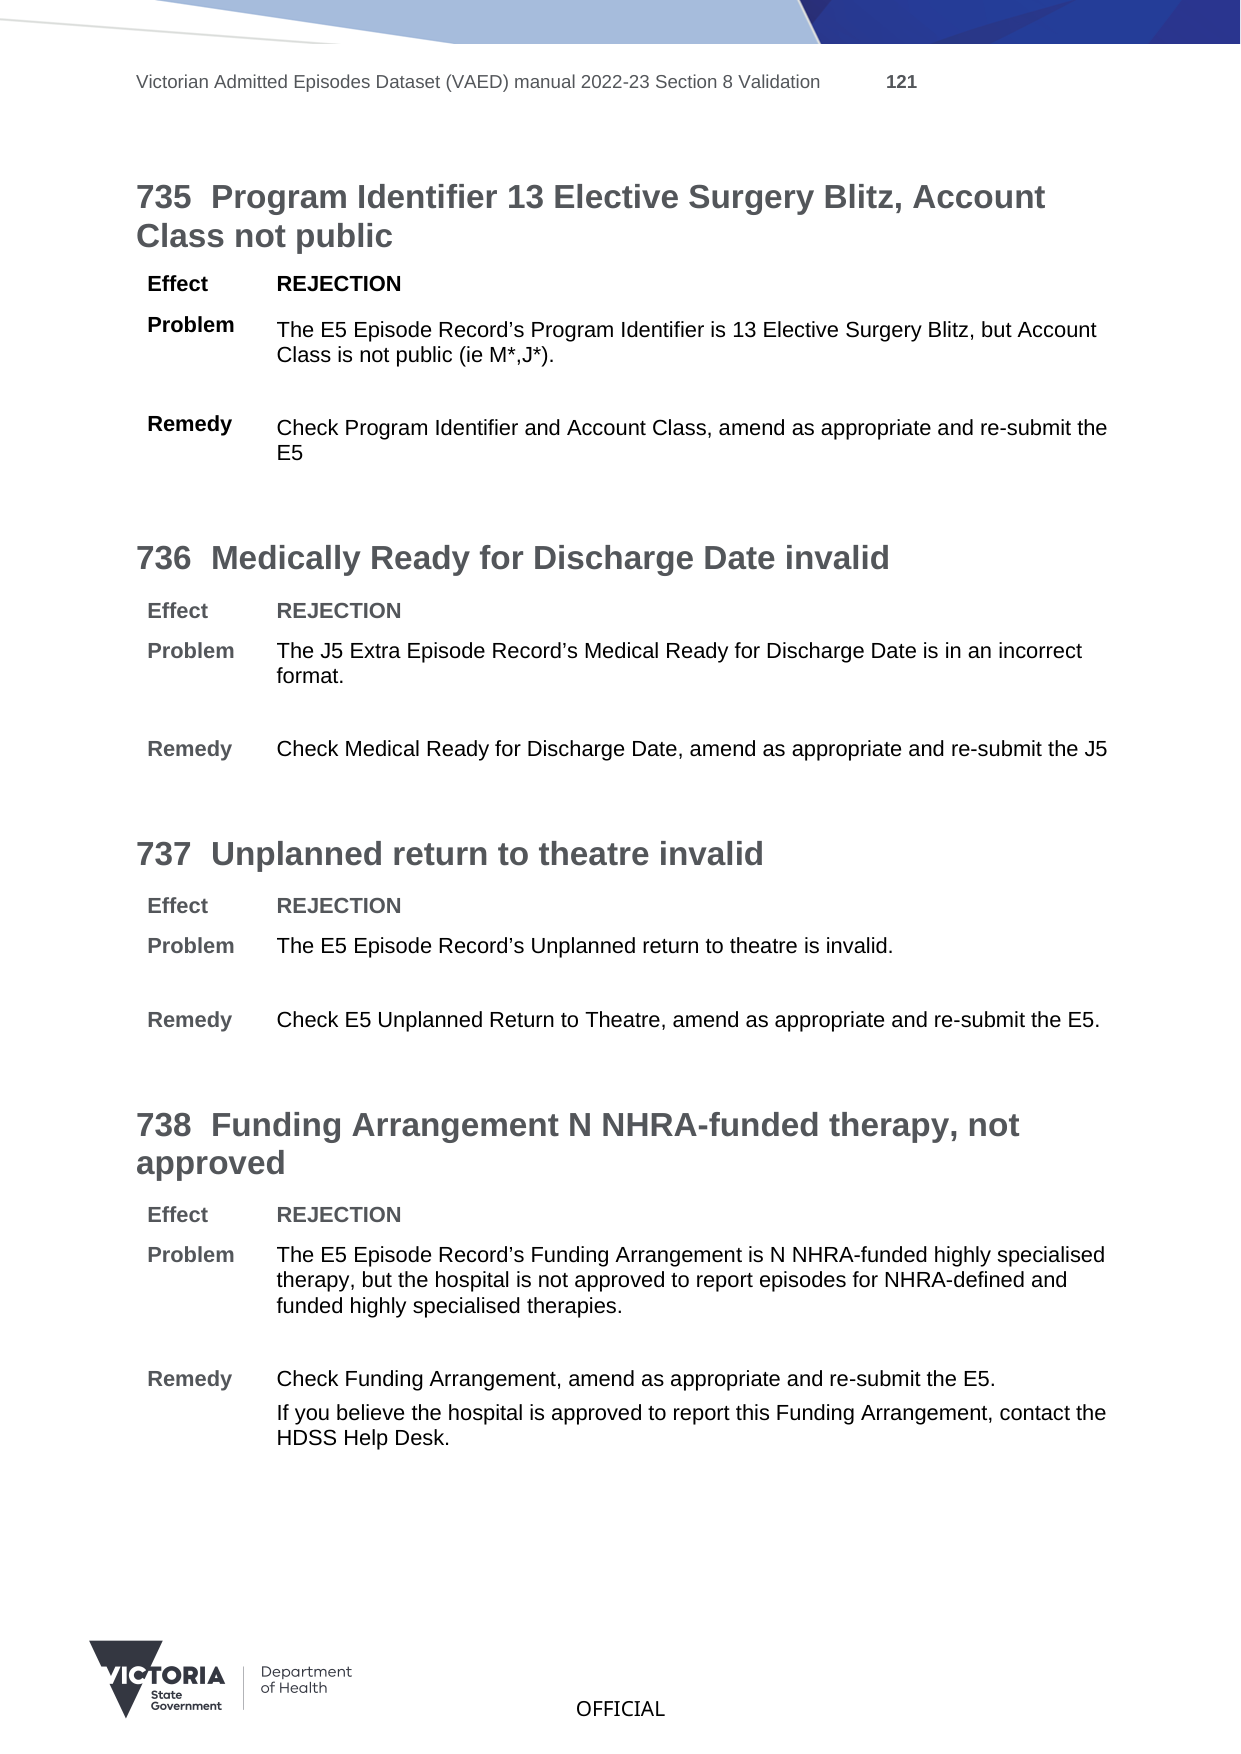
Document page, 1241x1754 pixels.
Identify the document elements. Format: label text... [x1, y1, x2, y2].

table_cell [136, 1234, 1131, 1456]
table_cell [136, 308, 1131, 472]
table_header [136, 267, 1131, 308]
subtitle 737 Unplanned return to theatre invalid [136, 834, 1104, 873]
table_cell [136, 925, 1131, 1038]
picture [0, 0, 1241, 44]
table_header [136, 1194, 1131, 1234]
subtitle 736 Medically Ready for Discharge Date invalid [136, 538, 1104, 577]
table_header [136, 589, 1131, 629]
picture [0, 1595, 1241, 1754]
subtitle 735 Program Identifier 13 Elective Surgery Blitz, Account Class not public [136, 177, 1104, 254]
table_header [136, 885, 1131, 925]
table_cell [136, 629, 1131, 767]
subtitle 738 Funding Arrangement N NHRA-funded therapy, not approved [136, 1105, 1104, 1182]
